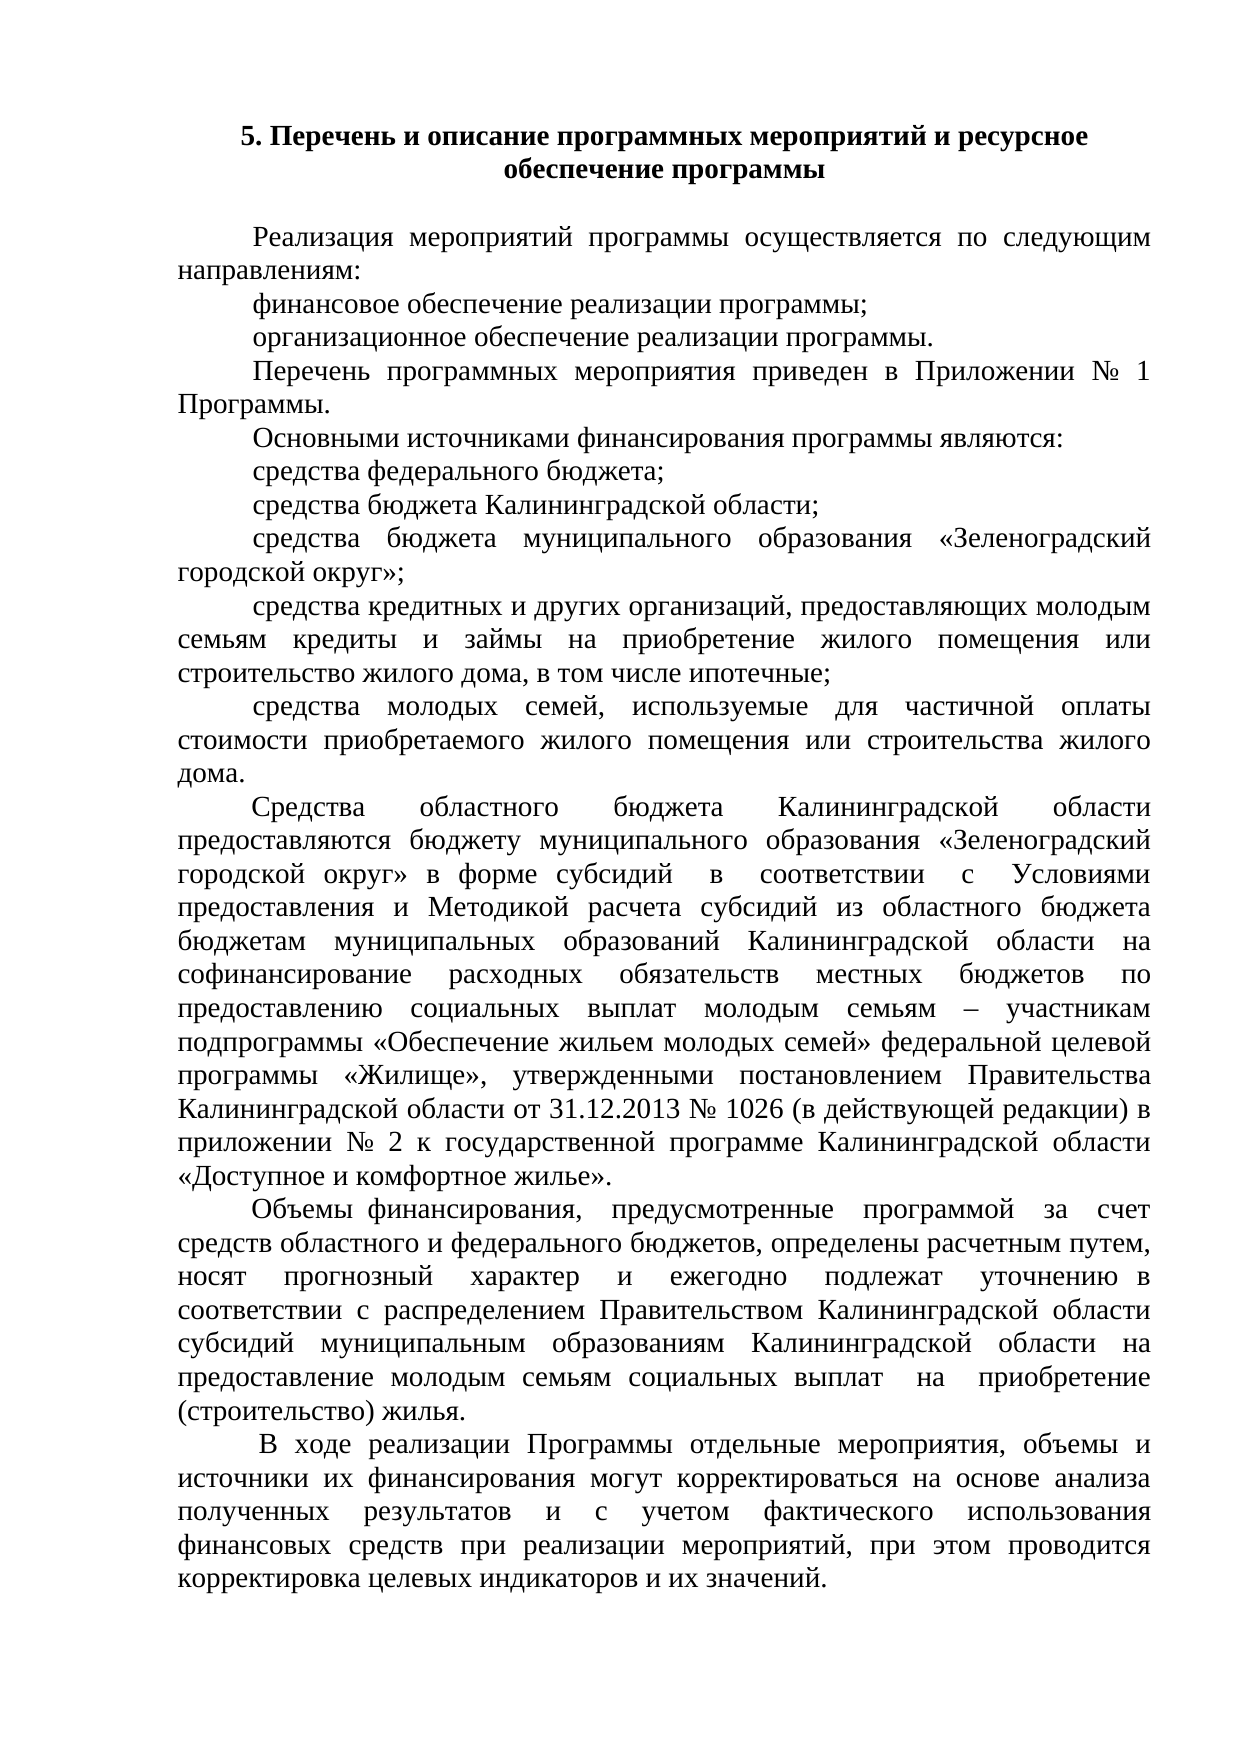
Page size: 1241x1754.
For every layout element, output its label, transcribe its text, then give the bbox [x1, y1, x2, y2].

text Реализация мероприятий программы осуществляется по следующим направлениям: [177, 219, 1152, 286]
text средства бюджета муниципального образования «Зеленоградский городской округ»; [177, 521, 1152, 588]
text Средства областного бюджета Калининградской области предоставляются бюджету муниципального образования «Зеленоградский городской округ» в форме субсидий в соответствии с Условиями предоставления и Методикой расчета субсидий из областного бюджета бюджетам муниципальных образований Калининградской области на софинансирование расходных обязательств местных бюджетов по предоставлению социальных выплат молодым семьям – участникам подпрограммы «Обеспечение жильем молодых семей» федеральной целевой программы «Жилище», утвержденными постановлением Правительства Калининградской области от 31.12.2013 № 1026 (в действующей редакции) в приложении № 2 к государственной программе Калининградской области «Доступное и комфортное жилье». [177, 789, 1152, 1191]
subtitle 5. Перечень и описание программных мероприятий и ресурсное обеспечение программы [177, 118, 1152, 185]
text средства бюджета Калининградской области; [177, 487, 1152, 521]
text средства молодых семей, используемые для частичной оплаты стоимости приобретаемого жилого помещения или строительства жилого дома. [177, 688, 1152, 789]
text Объемы финансирования, предусмотренные программой за счет средств областного и федерального бюджетов, определены расчетным путем, носят прогнозный характер и ежегодно подлежат уточнению в соответствии с распределением Правительством Калининградской области субсидий муниципальным образованиям Калининградской области на предоставление молодым семьям социальных выплат на приобретение (строительство) жилья. [177, 1191, 1152, 1426]
text финансовое обеспечение реализации программы; [177, 286, 1152, 319]
text организационное обеспечение реализации программы. [177, 319, 1152, 353]
text средства кредитных и других организаций, предоставляющих молодым семьям кредиты и займы на приобретение жилого помещения или строительство жилого дома, в том числе ипотечные; [177, 588, 1152, 688]
text Основными источниками финансирования программы являются: [177, 420, 1152, 453]
text Перечень программных мероприятия приведен в Приложении № 1 Программы. [177, 353, 1152, 420]
text В ходе реализации Программы отдельные мероприятия, объемы и источники их финансирования могут корректироваться на основе анализа полученных результатов и с учетом фактического использования финансовых средств при реализации мероприятий, при этом проводится корректировка целевых индикаторов и их значений. [177, 1426, 1152, 1594]
text средства федерального бюджета; [177, 453, 1152, 487]
